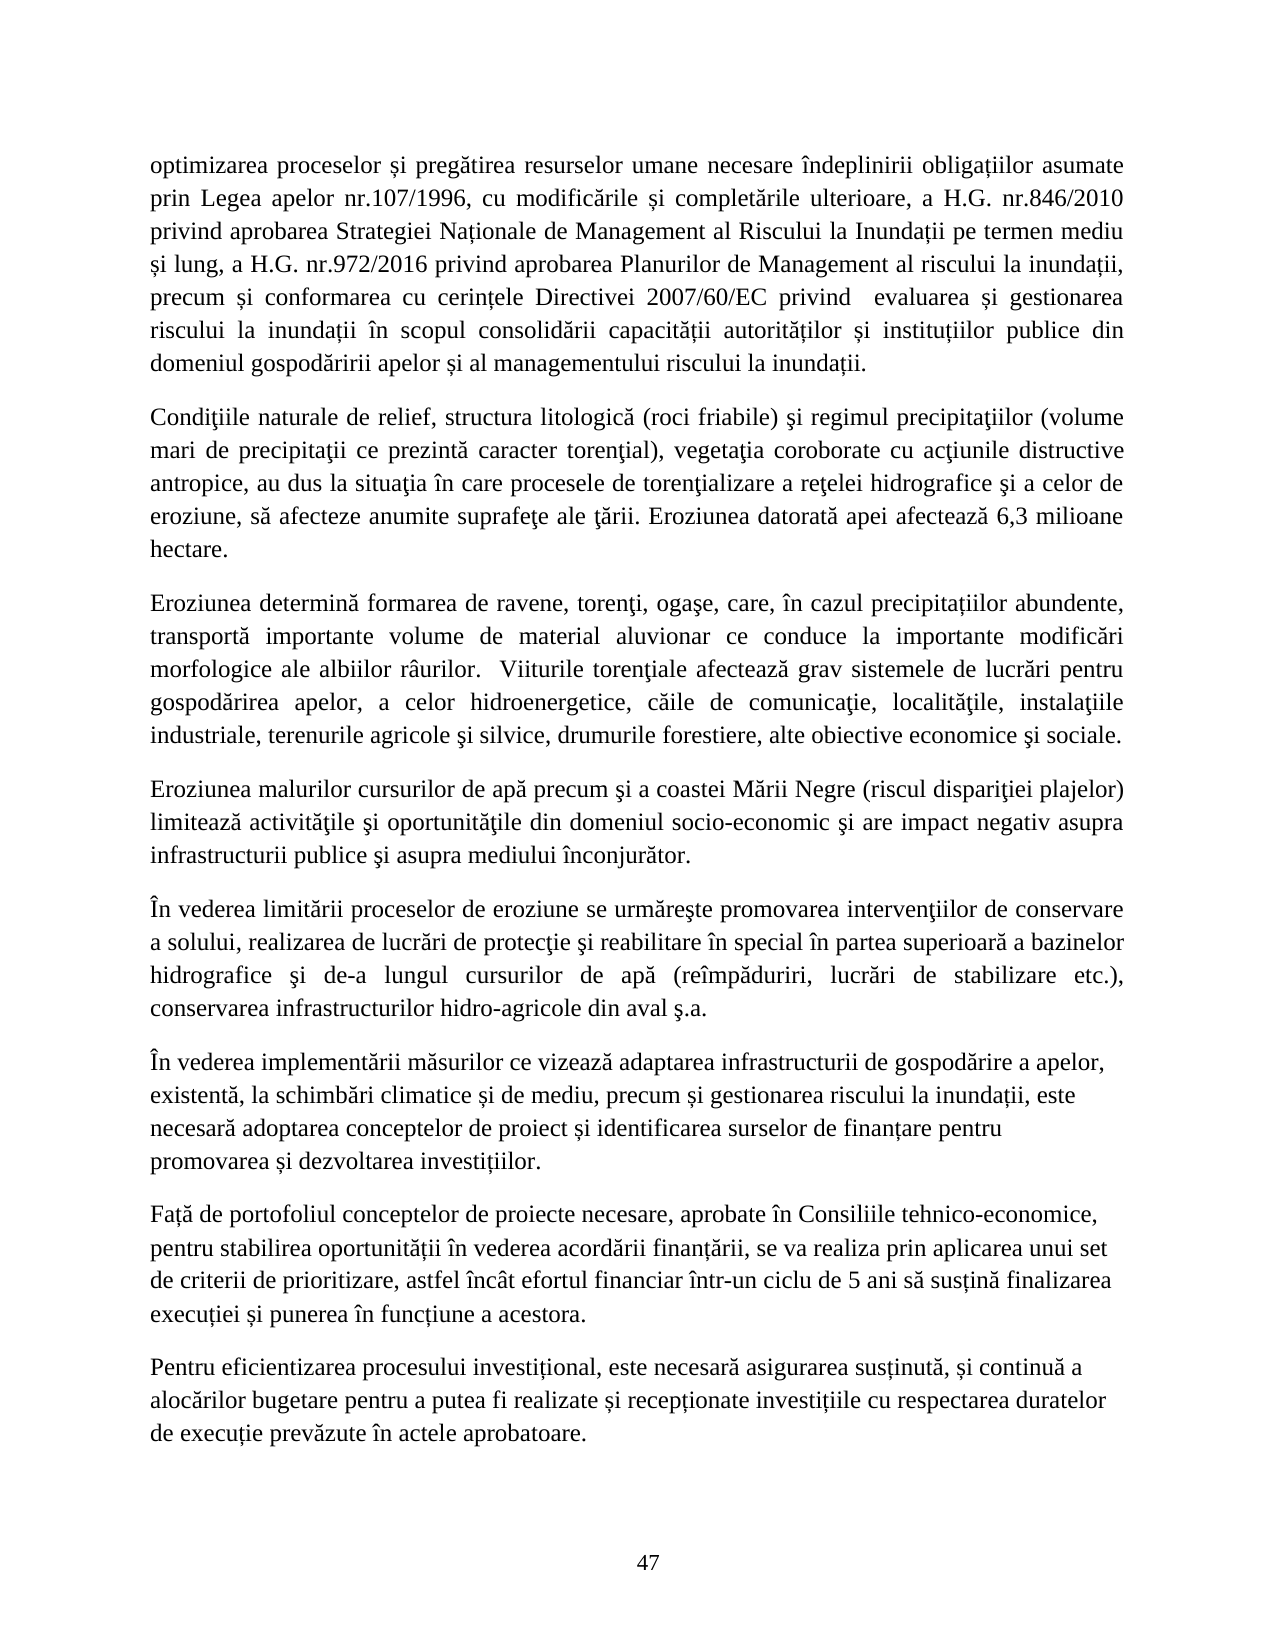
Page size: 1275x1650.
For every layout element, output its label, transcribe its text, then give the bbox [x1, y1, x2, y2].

text Condiţiile naturale de relief, structura litologică (roci friabile) şi regimul precipitaţiilor (volume mari de precipitaţii ce prezintă caracter torenţial), vegetaţia coroborate cu acţiunile distructive antropice, au dus la situaţia în care procesele de torenţializare a reţelei hidrografice şi a celor de eroziune, să afecteze anumite suprafeţe ale ţării. Eroziunea datorată apei afectează 6,3 milioane hectare. [150, 402, 1125, 563]
text În vederea limitării proceselor de eroziune se urmăreşte promovarea intervenţiilor de conservare a solului, realizarea de lucrări de protecţie şi reabilitare în special în partea superioară a bazinelor hidrografice şi de-a lungul cursurilor de apă (reîmpăduriri, lucrări de stabilizare etc.), conservarea infrastructurilor hidro-agricole din aval ş.a. [150, 894, 1125, 1022]
text Eroziunea determină formarea de ravene, torenţi, ogaşe, care, în cazul precipitațiilor abundente, transportă importante volume de material aluvionar ce conduce la importante modificări morfologice ale albiilor râurilor. Viiturile torenţiale afectează grav sistemele de lucrări pentru gospodărirea apelor, a celor hidroenergetice, căile de comunicaţie, localităţile, instalaţiile industriale, terenurile agricole şi silvice, drumurile forestiere, alte obiective economice şi sociale. [150, 588, 1125, 749]
text Eroziunea malurilor cursurilor de apă precum şi a coastei Mării Negre (riscul dispariţiei plajelor) limitează activităţile şi oportunităţile din domeniul socio-economic şi are impact negativ asupra infrastructurii publice şi asupra mediului înconjurător. [150, 774, 1125, 869]
text Față de portofoliul conceptelor de proiecte necesare, aprobate în Consiliile tehnico-economice, pentru stabilirea oportunității în vederea acordării finanțării, se va realiza prin aplicarea unui set de criterii de prioritizare, astfel încât efortul financiar într-un ciclu de 5 ani să susțină finalizarea execuției și punerea în funcțiune a acestora. [150, 1199, 1125, 1327]
text În vederea implementării măsurilor ce vizează adaptarea infrastructurii de gospodărire a apelor, existentă, la schimbări climatice și de mediu, precum și gestionarea riscului la inundații, este necesară adoptarea conceptelor de proiect și identificarea surselor de finanțare pentru promovarea și dezvoltarea investițiilor. [150, 1047, 1125, 1174]
text Pentru eficientizarea procesului investițional, este necesară asigurarea susținută, și continuă a alocărilor bugetare pentru a putea fi realizate și recepționate investițiile cu respectarea duratelor de execuție prevăzute în actele aprobatoare. [150, 1352, 1125, 1447]
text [150, 150, 1125, 377]
